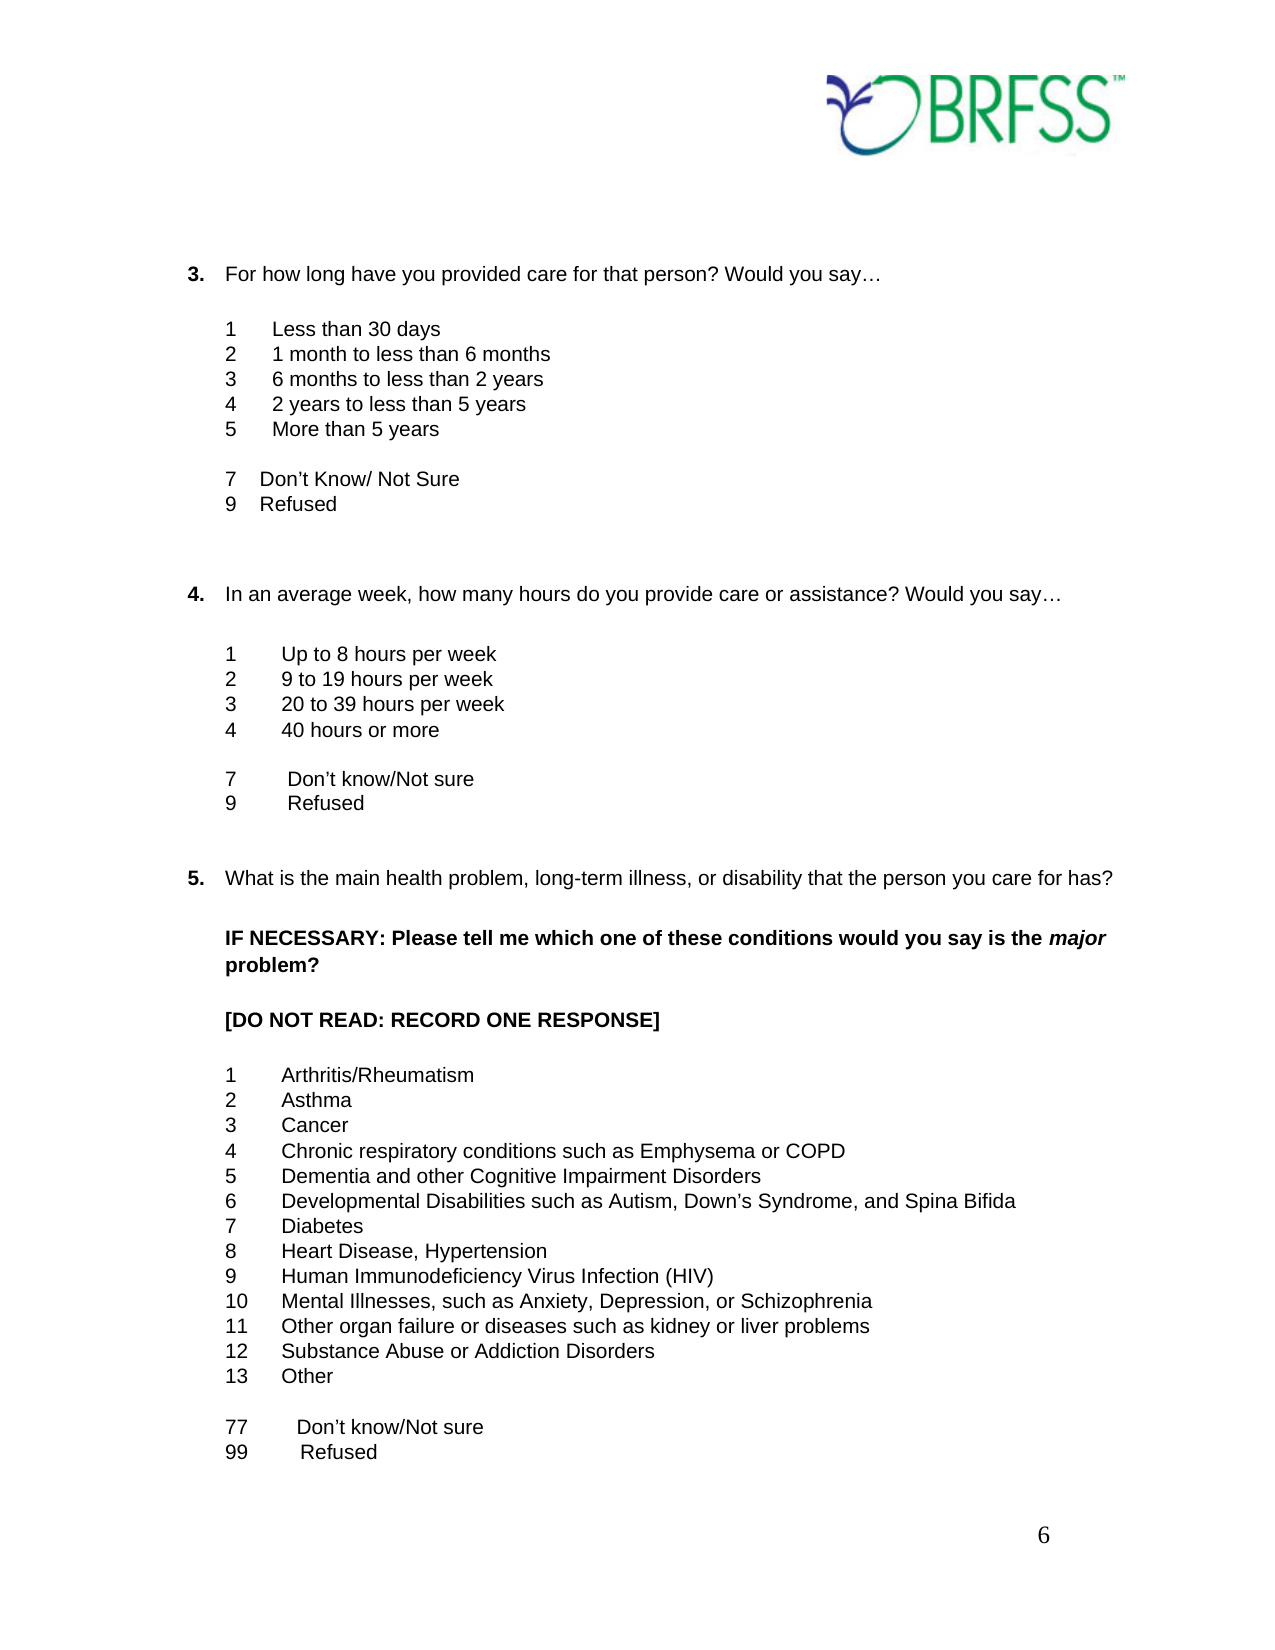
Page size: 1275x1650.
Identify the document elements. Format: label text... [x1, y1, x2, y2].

list Human Immunodeficiency Virus Infection (HIV) [225, 1264, 1125, 1288]
list Dementia and other Cognitive Impairment Disorders [225, 1163, 1125, 1187]
list 9 to 19 hours per week [225, 667, 1125, 691]
list Up to 8 hours per week [225, 642, 1125, 666]
list Cancer [225, 1113, 1125, 1137]
list 20 to 39 hours per week [225, 692, 1125, 716]
list Chronic respiratory conditions such as Emphysema or COPD [225, 1138, 1125, 1162]
list Asthma [225, 1088, 1125, 1112]
list Mental Illnesses, such as Anxiety, Depression, or Schizophrenia [225, 1289, 1125, 1313]
text 3 6 months to less than 2 years [225, 367, 1125, 391]
list For how long have you provided care for that person? Would you say… [187, 262, 1125, 286]
picture [826, 75, 1125, 157]
list Arthritis/Rheumatism [225, 1063, 1125, 1087]
list What is the main health problem, long-term illness, or disability that the person you care for has? [187, 866, 1125, 890]
list Heart Disease, Hypertension [225, 1239, 1125, 1263]
list Other organ failure or diseases such as kidney or liver problems [225, 1314, 1125, 1338]
list 40 hours or more [225, 717, 1125, 741]
list Substance Abuse or Addiction Disorders [225, 1339, 1125, 1363]
text 1 Less than 30 days [225, 317, 1125, 341]
text 99 Refused [225, 1440, 1125, 1494]
text 9 Refused [225, 491, 1125, 515]
list Other [225, 1364, 1125, 1388]
text 4 2 years to less than 5 years [225, 392, 1125, 416]
list Developmental Disabilities such as Autism, Down’s Syndrome, and Spina Bifida [225, 1189, 1125, 1213]
text 2 1 month to less than 6 months [225, 342, 1125, 366]
list In an average week, how many hours do you provide care or assistance? Would you say… [187, 582, 1125, 606]
list Diabetes [225, 1214, 1125, 1238]
text [DO NOT READ: RECORD ONE RESPONSE] [225, 1008, 1125, 1032]
text 5 More than 5 years [225, 417, 1125, 441]
text IF NECESSARY: Please tell me which one of these conditions would you say is the major problem? [225, 926, 1125, 977]
text 7 Don’t Know/ Not Sure [225, 466, 1125, 490]
text 7 Don’t know/Not sure [225, 766, 1125, 790]
list Don’t know/Not sure [225, 1414, 1125, 1438]
text 9 Refused [225, 790, 1125, 814]
